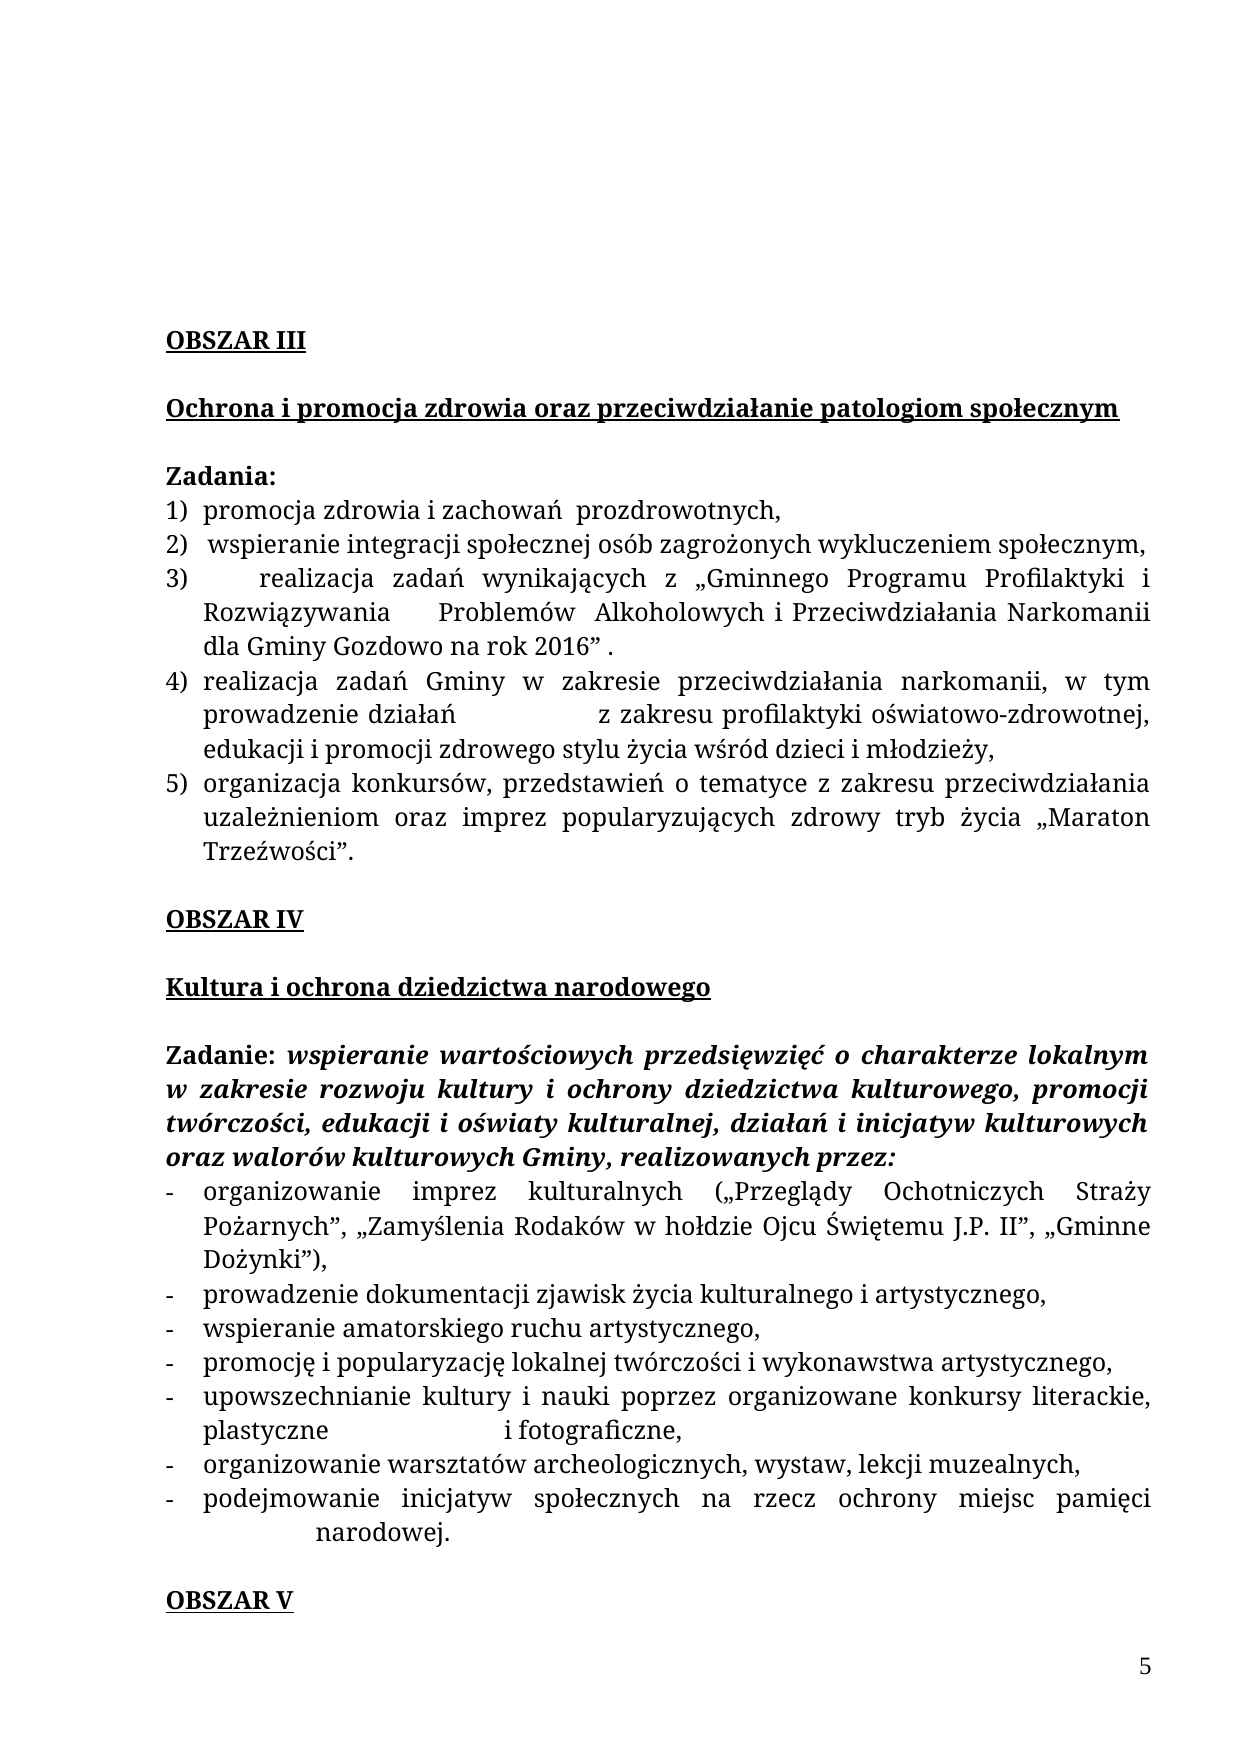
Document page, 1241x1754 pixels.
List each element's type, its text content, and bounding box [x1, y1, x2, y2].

list organizowanie imprez kulturalnych („Przeglądy Ochotniczych Straży Pożarnych”, „Zamyślenia Rodaków w hołdzie Ojcu Świętemu J.P. II”, „Gminne Dożynki”), [165, 1174, 1152, 1276]
list organizacja konkursów, przedstawień o tematyce z zakresu przeciwdziałania uzależnieniom oraz imprez popularyzujących zdrowy tryb życia „Maraton Trzeźwości”. [165, 765, 1152, 867]
list organizowanie warsztatów archeologicznych, wystaw, lekcji muzealnych, [165, 1447, 1152, 1481]
text 3) realizacja zadań wynikających z „Gminnego Programu Profilaktyki i Rozwiązywania Problemów Alkoholowych i Przeciwdziałania Narkomanii dla Gminy Gozdowo na rok 2016” . [165, 561, 1152, 663]
text Zadania: [165, 459, 1152, 493]
list podejmowanie inicjatyw społecznych na rzecz ochrony miejsc pamięci narodowej. [165, 1481, 1152, 1549]
text 2) wspieranie integracji społecznej osób zagrożonych wykluczeniem społecznym, [165, 527, 1152, 561]
text Zadanie: wspieranie wartościowych przedsięwzięć o charakterze lokalnym w zakresie rozwoju kultury i ochrony dziedzictwa kulturowego, promocji twórczości, edukacji i oświaty kulturalnej, działań i inicjatyw kulturowych oraz walorów kulturowych Gminy, realizowanych przez: [165, 1038, 1152, 1174]
list wspieranie amatorskiego ruchu artystycznego, [165, 1310, 1152, 1344]
list promocję i popularyzację lokalnej twórczości i wykonawstwa artystycznego, [165, 1344, 1152, 1378]
text OBSZAR V [165, 1583, 1152, 1617]
list realizacja zadań Gminy w zakresie przeciwdziałania narkomanii, w tym prowadzenie działań z zakresu profilaktyki oświatowo-zdrowotnej, edukacji i promocji zdrowego stylu życia wśród dzieci i młodzieży, [165, 663, 1152, 765]
text OBSZAR IV [165, 902, 1152, 936]
list upowszechnianie kultury i nauki poprzez organizowane konkursy literackie, plastyczne i fotograficzne, [165, 1378, 1152, 1447]
text OBSZAR III [165, 322, 1152, 357]
list prowadzenie dokumentacji zjawisk życia kulturalnego i artystycznego, [165, 1276, 1152, 1310]
list promocja zdrowia i zachowań prozdrowotnych, [165, 493, 1152, 527]
text Kultura i ochrona dziedzictwa narodowego [165, 970, 1152, 1004]
text Ochrona i promocja zdrowia oraz przeciwdziałanie patologiom społecznym [165, 391, 1152, 425]
